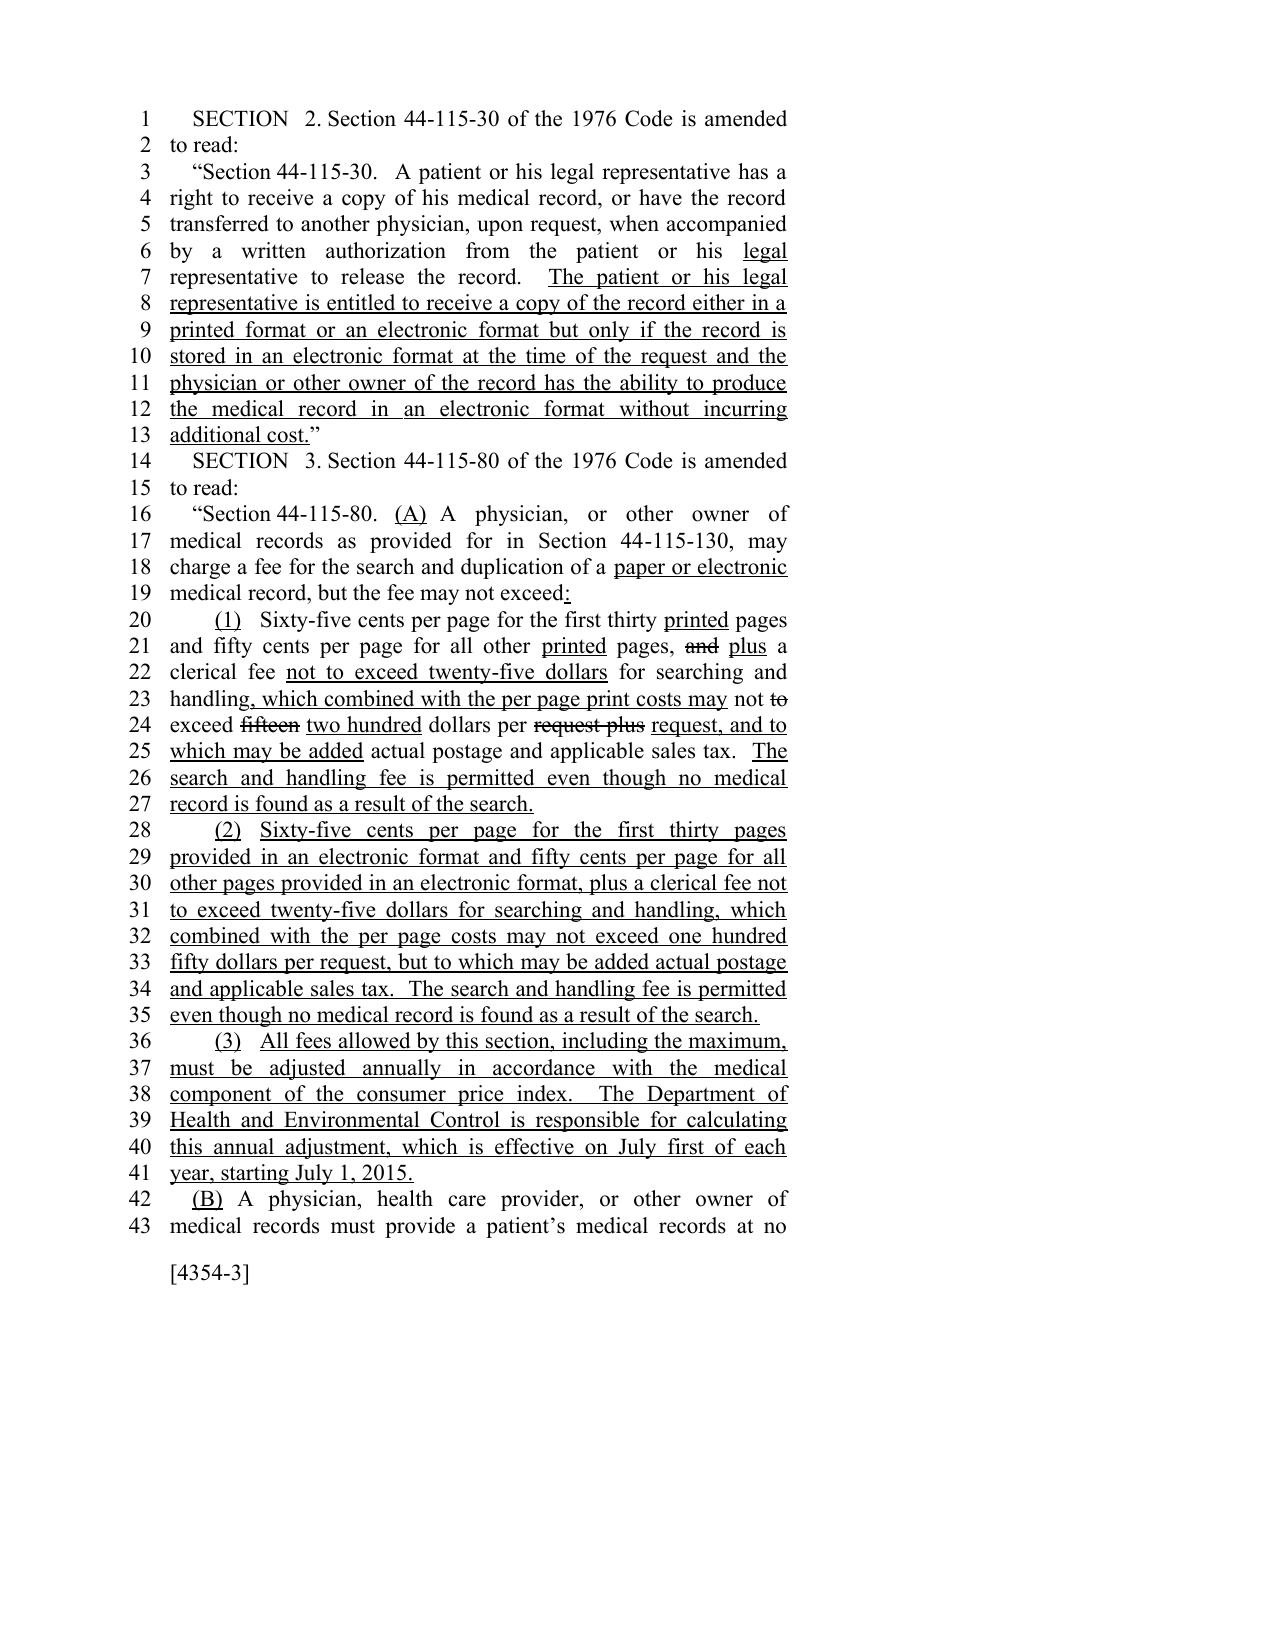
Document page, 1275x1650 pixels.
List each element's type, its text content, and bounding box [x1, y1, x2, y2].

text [169, 1186, 787, 1238]
text SECTION 3. Section 44-115-80 of the 1976 Code is amended to read: [169, 448, 787, 500]
text (3) All fees allowed by this section, including the maximum, must be adjusted annually in accordance with the medical component of the consumer price index. The Department of Health and Environmental Control is responsible for calculating this annual adjustment, which is effective on July first of each year, starting July 1, 2015. [169, 1027, 787, 1077]
text “Section 44-115-30. A patient or his legal representative has a right to receive a copy of his medical record, or have the record transferred to another physician, upon request, when accompanied by a written authorization from the patient or his legal representative to release the record. The patient or his legal representative is entitled to receive a copy of the record either in a printed format or an electronic format but only if the record is stored in an electronic format at the time of the request and the physician or other owner of the record has the ability to produce the medical record in an electronic format without incurring additional cost.” [169, 158, 787, 312]
text SECTION 2. Section 44-115-30 of the 1976 Code is amended to read: [169, 105, 787, 158]
text (1) Sixty-five cents per page for the first thirty printed pages and fifty cents per page for all other printed pages, and plus a clerical fee not to exceed twenty-five dollars for searching and handling, which combined with the per page print costs may not to exceed fifteen two hundred dollars per request plus request, and to which may be added actual postage and applicable sales tax. The search and handling fee is permitted even though no medical record is found as a result of the search. [169, 606, 787, 787]
text “Section 44-115-80. (A) A physician, or other owner of medical records as provided for in Section 44-115-130, may charge a fee for the search and duplication of a paper or electronic medical record, but the fee may not exceed: [169, 500, 787, 606]
